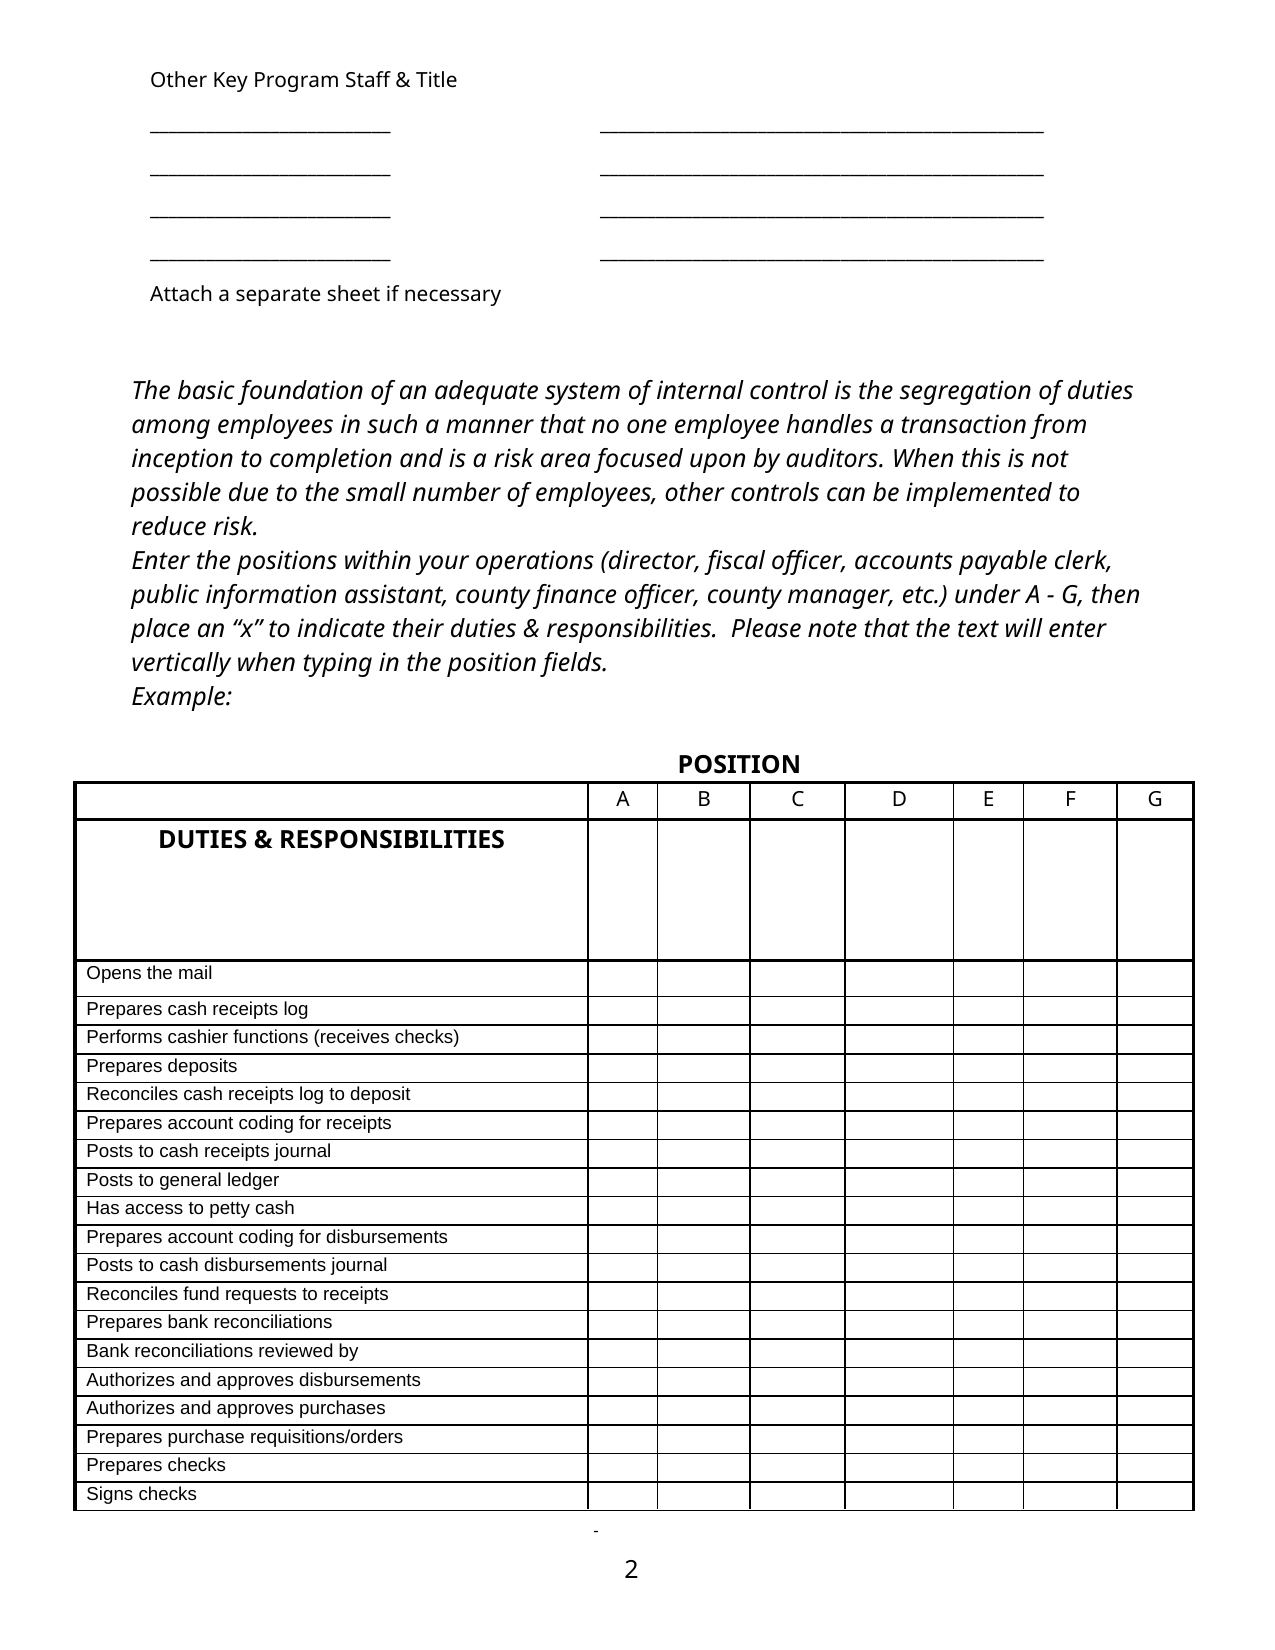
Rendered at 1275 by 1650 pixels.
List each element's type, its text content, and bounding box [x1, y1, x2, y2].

text __________________________ ________________________________________________ [150, 108, 1125, 137]
table_cell [589, 1254, 657, 1281]
table_cell [1024, 1368, 1116, 1395]
table_cell Prepares bank reconciliations [77, 1311, 587, 1338]
table_header A [589, 784, 657, 818]
table_cell [954, 1026, 1023, 1053]
table_cell [1118, 1454, 1192, 1481]
text Other Key Program Staff & Title [150, 66, 1125, 94]
table_cell [846, 1083, 953, 1110]
table_cell [1118, 1483, 1192, 1509]
table_cell [846, 1426, 953, 1452]
table_cell [751, 1226, 844, 1253]
table_cell [954, 1397, 1023, 1424]
table_cell [954, 1140, 1023, 1167]
table_cell [954, 1083, 1023, 1110]
table_cell [1118, 1283, 1192, 1310]
table_cell [658, 1454, 749, 1481]
table_cell Authorizes and approves purchases [77, 1397, 587, 1424]
table_cell [1024, 1197, 1116, 1224]
table_cell [1118, 1112, 1192, 1138]
text __________________________ ________________________________________________ [150, 236, 1125, 264]
table_cell [658, 1083, 749, 1110]
table_cell [1024, 1311, 1116, 1338]
table_cell [1024, 1026, 1116, 1053]
table_cell [589, 962, 657, 996]
table_cell [658, 1397, 749, 1424]
table_cell [846, 997, 953, 1024]
table_cell [1118, 1026, 1192, 1053]
table_cell [658, 1112, 749, 1138]
table_cell [658, 1368, 749, 1395]
table_cell [846, 1226, 953, 1253]
table_cell [751, 1026, 844, 1053]
table_cell [1024, 997, 1116, 1024]
table_cell [589, 1368, 657, 1395]
table_cell [1118, 997, 1192, 1024]
table_cell [751, 1169, 844, 1196]
table_cell [751, 962, 844, 996]
table_cell [954, 1454, 1023, 1481]
table_cell [1118, 1340, 1192, 1367]
table_cell [846, 1483, 953, 1509]
table_cell [751, 1368, 844, 1395]
table_cell Opens the mail [77, 962, 587, 996]
text __________________________ ________________________________________________ [150, 193, 1125, 222]
table_cell [658, 1426, 749, 1452]
table_header D [846, 784, 953, 818]
table_cell [1118, 1311, 1192, 1338]
table_cell [954, 1340, 1023, 1367]
table_cell [751, 1140, 844, 1167]
table_cell [1118, 1368, 1192, 1395]
table_cell [846, 1112, 953, 1138]
table_cell [1118, 1397, 1192, 1424]
table_cell [1118, 1140, 1192, 1167]
table_cell Prepares checks [77, 1454, 587, 1481]
table_cell [846, 1254, 953, 1281]
text Example: [131, 679, 1125, 713]
table_cell [846, 1197, 953, 1224]
text The basic foundation of an adequate system of internal control is the segregation of duties among employees in such a manner that no one employee handles a transaction from inception to completion and is a risk area focused upon by auditors. When this is not possible due to the small number of employees, other controls can be implemented to reduce risk. [131, 372, 1162, 543]
table_cell Has access to petty cash [77, 1197, 587, 1224]
table_cell [589, 1026, 657, 1053]
table_cell [1024, 1254, 1116, 1281]
table_cell [658, 1169, 749, 1196]
table_cell [846, 1055, 953, 1081]
text Attach a separate sheet if necessary [150, 279, 1125, 307]
table_cell Authorizes and approves disbursements [77, 1368, 587, 1395]
table_cell [954, 1226, 1023, 1253]
table_cell [846, 1368, 953, 1395]
table_cell Signs checks [77, 1483, 587, 1509]
table_cell [658, 1226, 749, 1253]
table_cell [954, 821, 1023, 958]
table_cell Performs cashier functions (receives checks) [77, 1026, 587, 1053]
table_cell Reconciles cash receipts log to deposit [77, 1083, 587, 1110]
table_cell [1024, 1083, 1116, 1110]
table_cell [1024, 1483, 1116, 1509]
table_cell [589, 1397, 657, 1424]
table_cell [589, 821, 657, 958]
table_cell [751, 1311, 844, 1338]
table_cell [846, 1311, 953, 1338]
table_cell [751, 1426, 844, 1452]
table_cell [751, 1112, 844, 1138]
table_cell [1118, 1226, 1192, 1253]
table_cell [751, 1283, 844, 1310]
table_cell [1024, 821, 1116, 958]
table_cell [954, 962, 1023, 996]
table_cell [1118, 1083, 1192, 1110]
table_header E [954, 784, 1023, 818]
table_cell Prepares deposits [77, 1055, 587, 1081]
table_cell [1118, 962, 1192, 996]
table_cell [589, 1197, 657, 1224]
table_header B [658, 784, 749, 818]
table_cell [658, 962, 749, 996]
table_cell [846, 1169, 953, 1196]
table_cell [954, 997, 1023, 1024]
table_cell [1118, 1254, 1192, 1281]
table_cell Prepares account coding for receipts [77, 1112, 587, 1138]
table_cell [658, 1026, 749, 1053]
table_cell [751, 1340, 844, 1367]
table_cell [846, 1140, 953, 1167]
table_cell Posts to cash receipts journal [77, 1140, 587, 1167]
table_cell DUTIES & RESPONSIBILITIES [77, 821, 587, 958]
text Enter the positions within your operations (director, fiscal officer, accounts payable clerk, public information assistant, county finance officer, county manager, etc.) under A - G, then place an “x” to indicate their duties & responsibilities. Please note that the text will enter vertically when typing in the position fields. [131, 543, 1162, 679]
table_header F [1024, 784, 1116, 818]
table_cell [1024, 1112, 1116, 1138]
table_cell [954, 1055, 1023, 1081]
table_cell Posts to cash disbursements journal [77, 1254, 587, 1281]
table_cell [954, 1283, 1023, 1310]
table_cell [589, 1454, 657, 1481]
table_cell [846, 821, 953, 958]
table_cell [658, 821, 749, 958]
table_cell [658, 1483, 749, 1509]
table_cell [954, 1311, 1023, 1338]
table_cell [658, 1311, 749, 1338]
table_cell Prepares account coding for disbursements [77, 1226, 587, 1253]
table_cell [589, 1483, 657, 1509]
table_cell [658, 1283, 749, 1310]
table_cell Reconciles fund requests to receipts [77, 1283, 587, 1310]
table_cell [589, 1169, 657, 1196]
table_cell [589, 1055, 657, 1081]
table_cell [1118, 1055, 1192, 1081]
text POSITION [131, 747, 1125, 781]
table_cell [658, 1197, 749, 1224]
table_header G [1118, 784, 1192, 818]
table_cell Bank reconciliations reviewed by [77, 1340, 587, 1367]
table_cell [954, 1197, 1023, 1224]
table_cell [1024, 962, 1116, 996]
table_cell [751, 1197, 844, 1224]
table_cell [589, 1340, 657, 1367]
table_cell [954, 1169, 1023, 1196]
table_cell [846, 1397, 953, 1424]
table_cell [846, 1283, 953, 1310]
table_cell [658, 1340, 749, 1367]
text __________________________ ________________________________________________ [150, 151, 1125, 179]
table_header [77, 784, 587, 818]
table_cell [751, 1083, 844, 1110]
table_cell [589, 1140, 657, 1167]
table_cell [846, 1340, 953, 1367]
table_cell [658, 997, 749, 1024]
table_cell [1118, 821, 1192, 958]
table_cell [751, 1397, 844, 1424]
table_cell [1024, 1055, 1116, 1081]
table_cell [658, 1055, 749, 1081]
table_cell [1118, 1426, 1192, 1452]
table_cell [954, 1426, 1023, 1452]
table_cell [589, 1083, 657, 1110]
table_cell [1118, 1169, 1192, 1196]
table_cell [1024, 1397, 1116, 1424]
table_cell [954, 1112, 1023, 1138]
table_cell [846, 1026, 953, 1053]
table_cell [589, 1311, 657, 1338]
table_cell [1024, 1140, 1116, 1167]
table_cell Prepares cash receipts log [77, 997, 587, 1024]
table_header C [751, 784, 844, 818]
table_cell [751, 1055, 844, 1081]
table_cell [954, 1483, 1023, 1509]
table_cell [1024, 1340, 1116, 1367]
table_cell [751, 997, 844, 1024]
table_cell [1024, 1283, 1116, 1310]
table_cell [751, 1454, 844, 1481]
table_cell [751, 1254, 844, 1281]
table_cell [1024, 1169, 1116, 1196]
table_cell Posts to general ledger [77, 1169, 587, 1196]
table_cell [1118, 1197, 1192, 1224]
table_cell [589, 1283, 657, 1310]
table_cell [589, 1112, 657, 1138]
table_cell [954, 1254, 1023, 1281]
table_cell [751, 1483, 844, 1509]
table_cell [1024, 1226, 1116, 1253]
table_cell [846, 1454, 953, 1481]
table_cell [658, 1140, 749, 1167]
table_cell [589, 1426, 657, 1452]
table_cell Prepares purchase requisitions/orders [77, 1426, 587, 1452]
table_cell [589, 997, 657, 1024]
table_cell [846, 962, 953, 996]
table_cell [589, 1226, 657, 1253]
table_cell [751, 821, 844, 958]
table_cell [1024, 1454, 1116, 1481]
table_cell [1024, 1426, 1116, 1452]
table_cell [954, 1368, 1023, 1395]
table_cell [658, 1254, 749, 1281]
